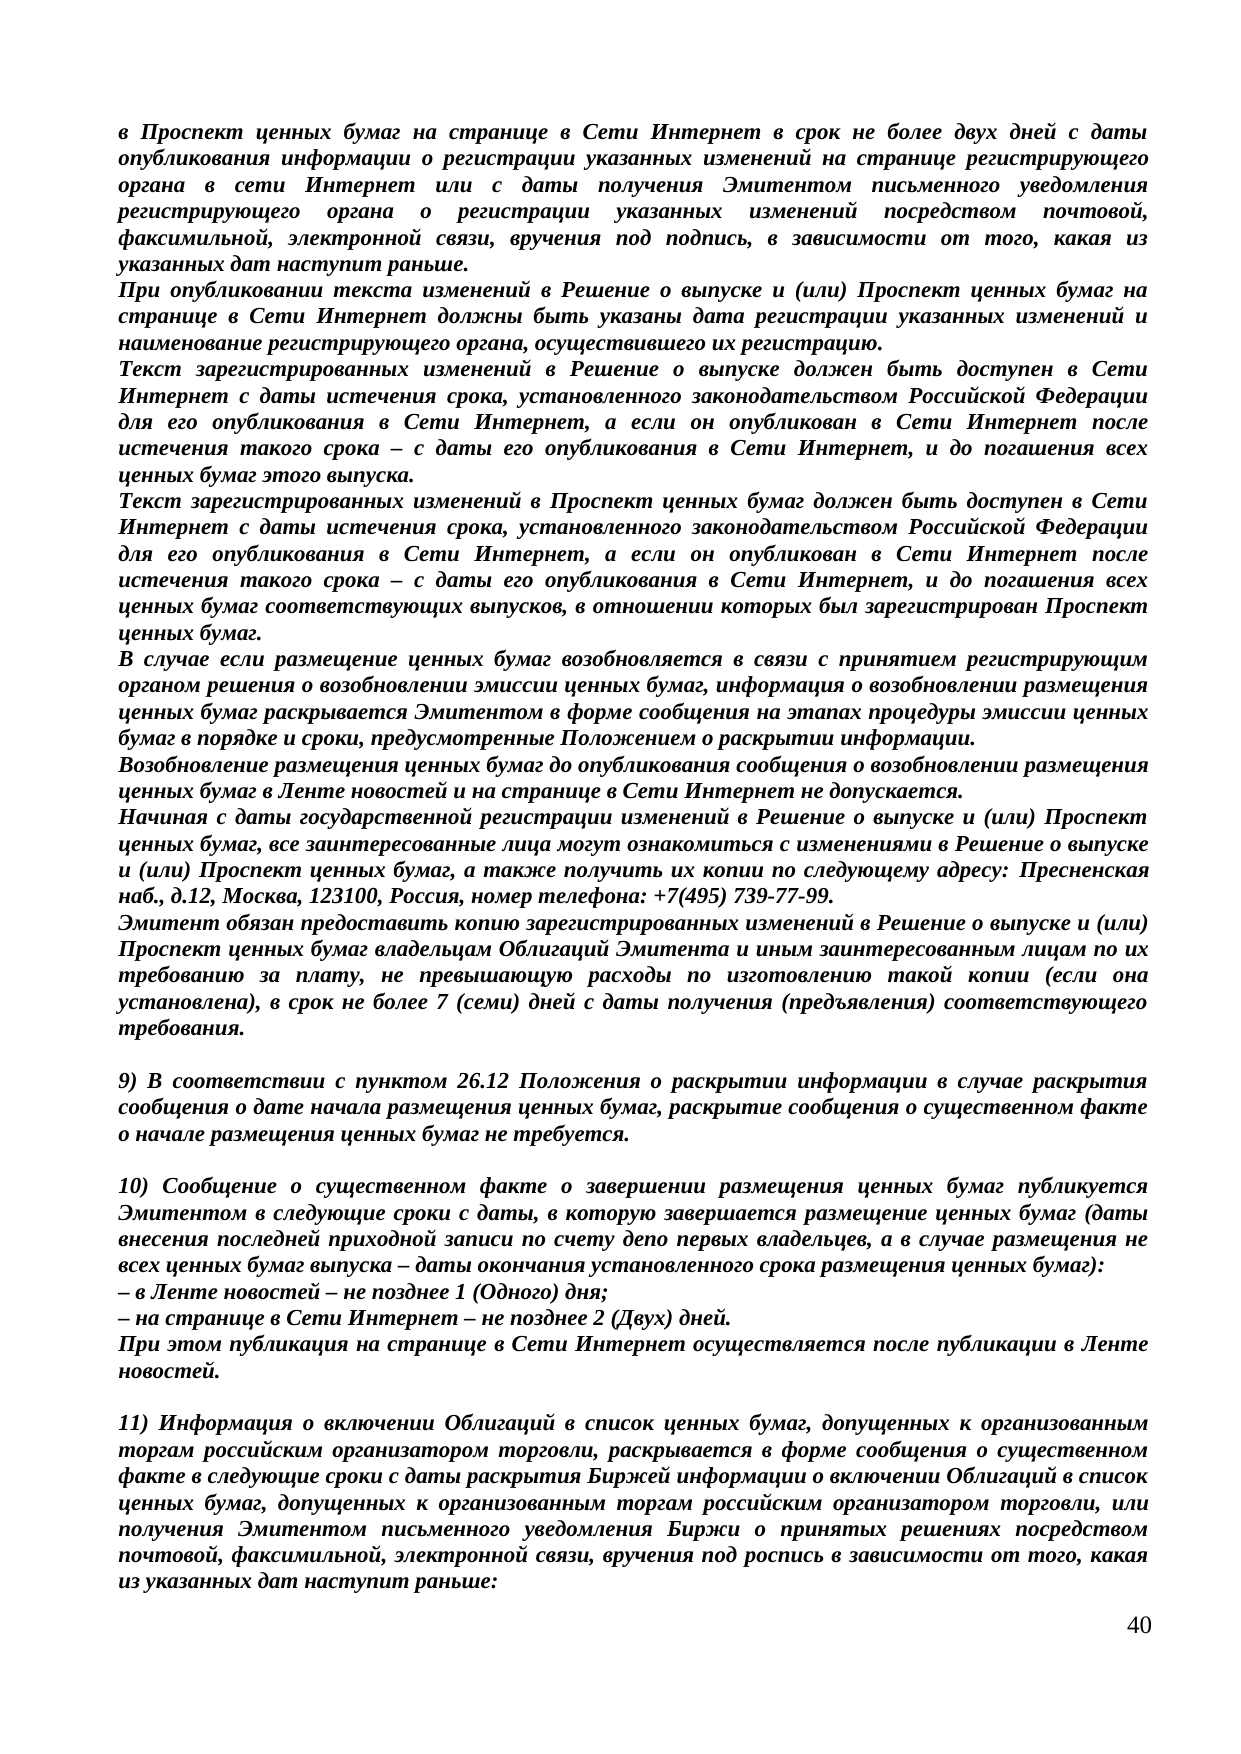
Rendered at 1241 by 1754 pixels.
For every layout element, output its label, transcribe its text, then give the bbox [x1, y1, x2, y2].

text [118, 118, 1152, 276]
text 11) Информация о включении Облигаций в список ценных бумаг, допущенных к организованным торгам российским организатором торговли, раскрывается в форме сообщения о существенном факте в следующие сроки с даты раскрытия Биржей информации о включении Облигаций в список ценных бумаг, допущенных к организованным торгам российским организатором торговли, или получения Эмитентом письменного уведомления Биржи о принятых решениях посредством почтовой, факсимильной, электронной связи, вручения под роспись в зависимости от того, какая из указанных дат наступит раньше: [118, 1409, 1152, 1594]
text Эмитент обязан предоставить копию зарегистрированных изменений в Решение о выпуске и (или) Проспект ценных бумаг владельцам Облигаций Эмитента и иным заинтересованным лицам по их требованию за плату, не превышающую расходы по изготовлению такой копии (если она установлена), в срок не более 7 (семи) дней с даты получения (предъявления) соответствующего требования. [118, 909, 1152, 1041]
text В случае если размещение ценных бумаг возобновляется в связи с принятием регистрирующим органом решения о возобновлении эмиссии ценных бумаг, информация о возобновлении размещения ценных бумаг раскрывается Эмитентом в форме сообщения на этапах процедуры эмиссии ценных бумаг в порядке и сроки, предусмотренные Положением о раскрытии информации. [118, 645, 1152, 751]
text – в Ленте новостей – не позднее 1 (Одного) дня; [118, 1278, 1152, 1304]
text Возобновление размещения ценных бумаг до опубликования сообщения о возобновлении размещения ценных бумаг в Ленте новостей и на странице в Сети Интернет не допускается. [118, 751, 1152, 803]
text 9) В соответствии с пунктом 26.12 Положения о раскрытии информации в случае раскрытия сообщения о дате начала размещения ценных бумаг, раскрытие сообщения о существенном факте о начале размещения ценных бумаг не требуется. [118, 1067, 1152, 1146]
text При опубликовании текста изменений в Решение о выпуске и (или) Проспект ценных бумаг на странице в Сети Интернет должны быть указаны дата регистрации указанных изменений и наименование регистрирующего органа, осуществившего их регистрацию. [118, 276, 1152, 355]
text – на странице в Сети Интернет – не позднее 2 (Двух) дней. [118, 1304, 1152, 1330]
text При этом публикация на странице в Сети Интернет осуществляется после публикации в Ленте новостей. [118, 1330, 1152, 1383]
text Текст зарегистрированных изменений в Проспект ценных бумаг должен быть доступен в Сети Интернет с даты истечения срока, установленного законодательством Российской Федерации для его опубликования в Сети Интернет, а если он опубликован в Сети Интернет после истечения такого срока – с даты его опубликования в Сети Интернет, и до погашения всех ценных бумаг соответствующих выпусков, в отношении которых был зарегистрирован Проспект ценных бумаг. [118, 487, 1152, 645]
text 10) Сообщение о существенном факте о завершении размещения ценных бумаг публикуется Эмитентом в следующие сроки с даты, в которую завершается размещение ценных бумаг (даты внесения последней приходной записи по счету депо первых владельцев, а в случае размещения не всех ценных бумаг выпуска – даты окончания установленного срока размещения ценных бумаг): [118, 1172, 1152, 1278]
text Начиная с даты государственной регистрации изменений в Решение о выпуске и (или) Проспект ценных бумаг, все заинтересованные лица могут ознакомиться с изменениями в Решение о выпуске и (или) Проспект ценных бумаг, а также получить их копии по следующему адресу: Пресненская наб., д.12, Москва, 123100, Россия, номер телефона: +7(495) 739-77-99. [118, 803, 1152, 909]
text Текст зарегистрированных изменений в Решение о выпуске должен быть доступен в Сети Интернет с даты истечения срока, установленного законодательством Российской Федерации для его опубликования в Сети Интернет, а если он опубликован в Сети Интернет после истечения такого срока – с даты его опубликования в Сети Интернет, и до погашения всех ценных бумаг этого выпуска. [118, 355, 1152, 487]
